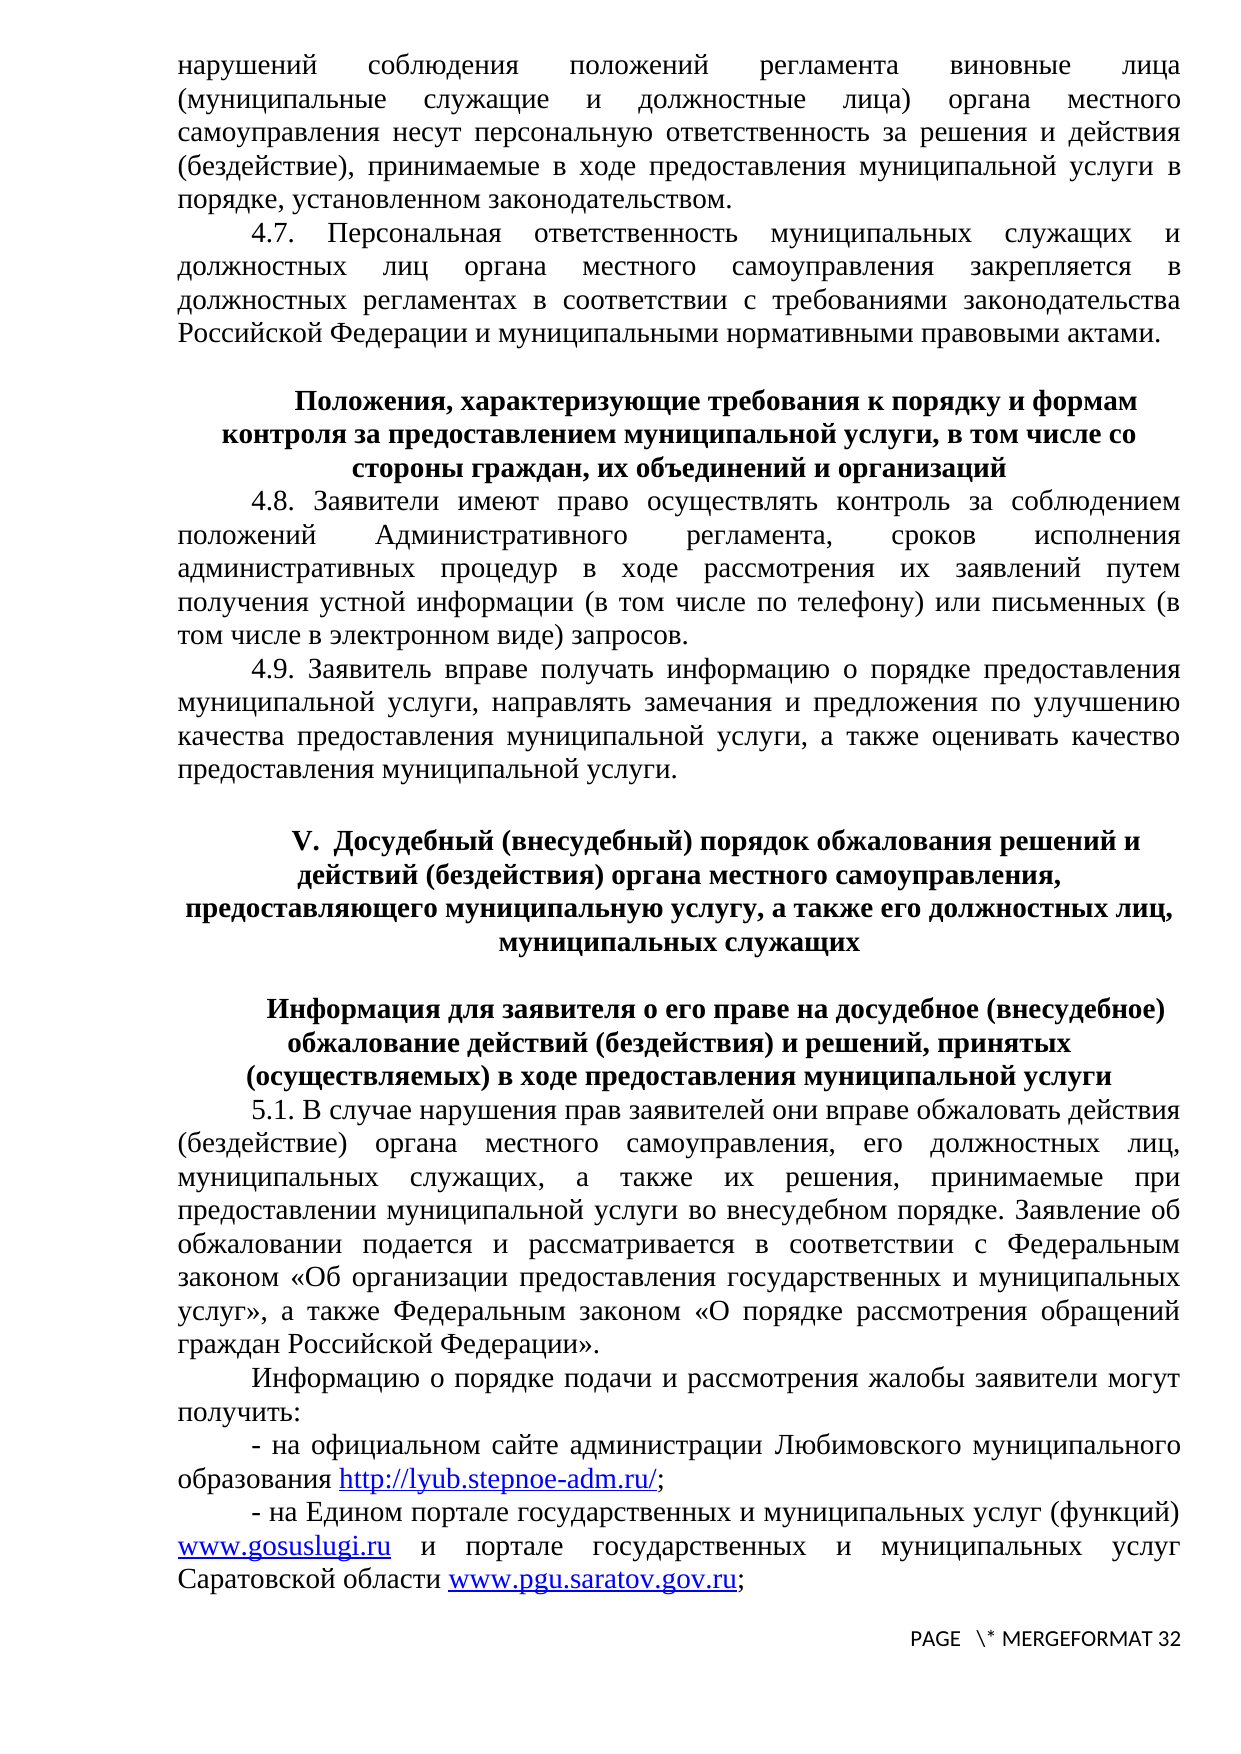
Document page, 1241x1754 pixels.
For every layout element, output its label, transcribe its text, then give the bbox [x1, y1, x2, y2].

text - на Едином портале государственных и муниципальных услуг (функций) www.gosuslugi.ru и портале государственных и муниципальных услуг Саратовской области www.pgu.saratov.gov.ru; [177, 1494, 1181, 1595]
text - на официальном сайте администрации Любимовского муниципального образования http://lyub.stepnoe-adm.ru/; [177, 1427, 1181, 1494]
text Информация для заявителя о его праве на досудебное (внесудебное) обжалование действий (бездействия) и решений, принятых (осуществляемых) в ходе предоставления муниципальной услуги [177, 991, 1181, 1092]
text 5.1. В случае нарушения прав заявителей они вправе обжаловать действия (бездействие) органа местного самоуправления, его должностных лиц, муниципальных служащих, а также их решения, принимаемые при предоставлении муниципальной услуги во внесудебном порядке. Заявление об обжаловании подается и рассматривается в соответствии с Федеральным законом «Об организации предоставления государственных и муниципальных услуг», а также Федеральным законом «О порядке рассмотрения обращений граждан Российской Федерации». [177, 1092, 1181, 1360]
text 4.8. Заявители имеют право осуществлять контроль за соблюдением положений Административного регламента, сроков исполнения административных процедур в ходе рассмотрения их заявлений путем получения устной информации (в том числе по телефону) или письменных (в том числе в электронном виде) запросов. [177, 483, 1181, 651]
text 4.7. Персональная ответственность муниципальных служащих и должностных лиц органа местного самоуправления закрепляется в должностных регламентах в соответствии с требованиями законодательства Российской Федерации и муниципальными нормативными правовыми актами. [177, 215, 1181, 349]
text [177, 47, 1181, 215]
text Информацию о порядке подачи и рассмотрения жалобы заявители могут получить: [177, 1360, 1181, 1427]
text 4.9. Заявитель вправе получать информацию о порядке предоставления муниципальной услуги, направлять замечания и предложения по улучшению качества предоставления муниципальной услуги, а также оценивать качество предоставления муниципальной услуги. [177, 651, 1181, 785]
text Положения, характеризующие требования к порядку и формам контроля за предоставлением муниципальной услуги, в том числе со стороны граждан, их объединений и организаций [177, 383, 1181, 483]
text V. Досудебный (внесудебный) порядок обжалования решений и действий (бездействия) органа местного самоуправления, предоставляющего муниципальную услугу, а также его должностных лиц, муниципальных служащих [177, 823, 1181, 958]
